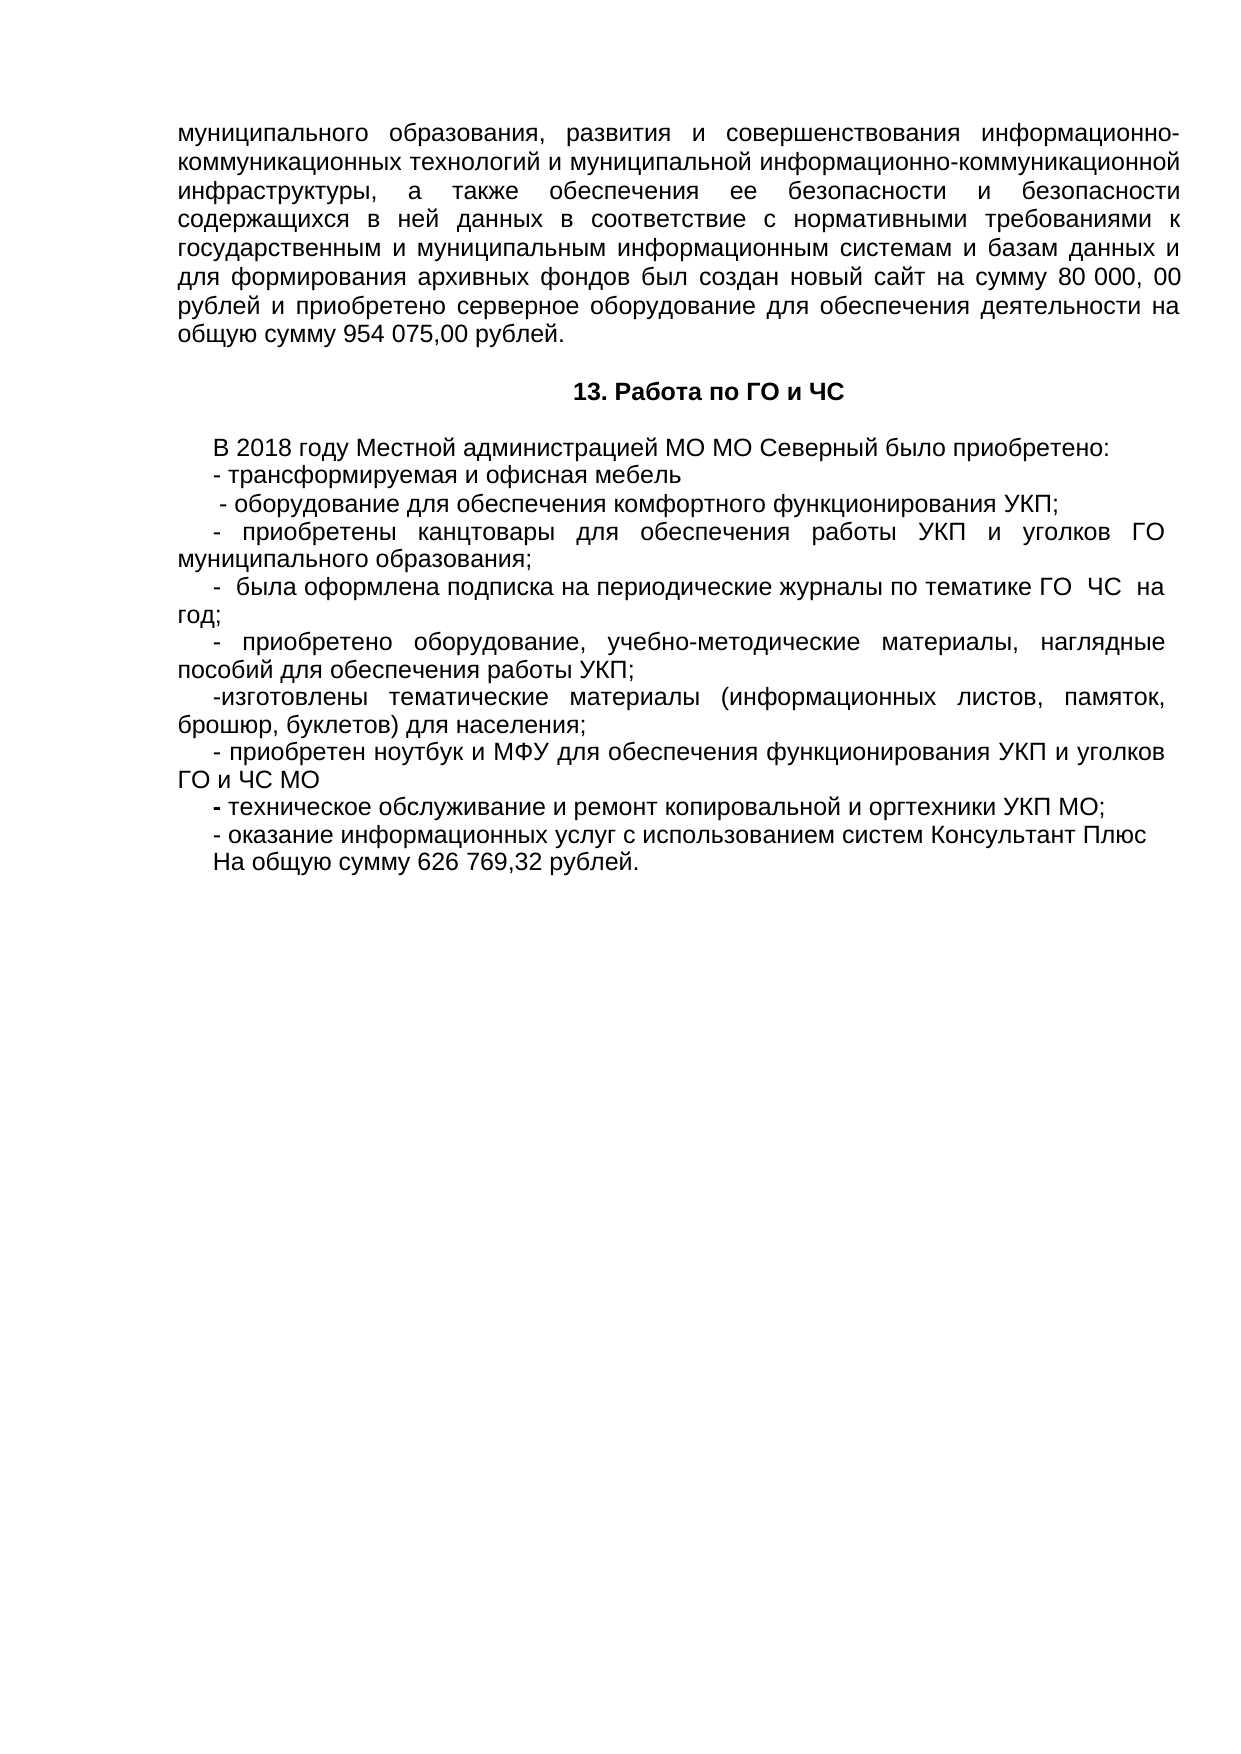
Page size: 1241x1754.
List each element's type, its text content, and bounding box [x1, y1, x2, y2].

text - была оформлена подписка на периодические журналы по тематике ГО ЧС на год; [177, 573, 1166, 628]
text - оказание информационных услуг с использованием систем Консультант Плюс [177, 821, 1166, 849]
text 13. Работа по ГО и ЧС [177, 377, 1181, 406]
text -изготовлены тематические материалы (информационных листов, памяток, брошюр, буклетов) для населения; [177, 683, 1166, 738]
text - приобретен ноутбук и МФУ для обеспечения функционирования УКП и уголков ГО и ЧС МО [177, 738, 1166, 794]
text - приобретено оборудование, учебно-методические материалы, наглядные пособий для обеспечения работы УКП; [177, 628, 1166, 683]
text - трансформируемая и офисная мебель [177, 462, 1166, 489]
text В 2018 году Местной администрацией МО МО Северный было приобретено: [177, 434, 1166, 462]
text - приобретены канцтовары для обеспечения работы УКП и уголков ГО муниципального образования; [177, 518, 1166, 573]
text На общую сумму 626 769,32 рублей. [177, 849, 1166, 876]
text - оборудование для обеспечения комфортного функционирования УКП; [177, 489, 1166, 518]
text - техническое обслуживание и ремонт копировальной и оргтехники УКП МО; [177, 794, 1166, 821]
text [177, 118, 1181, 348]
